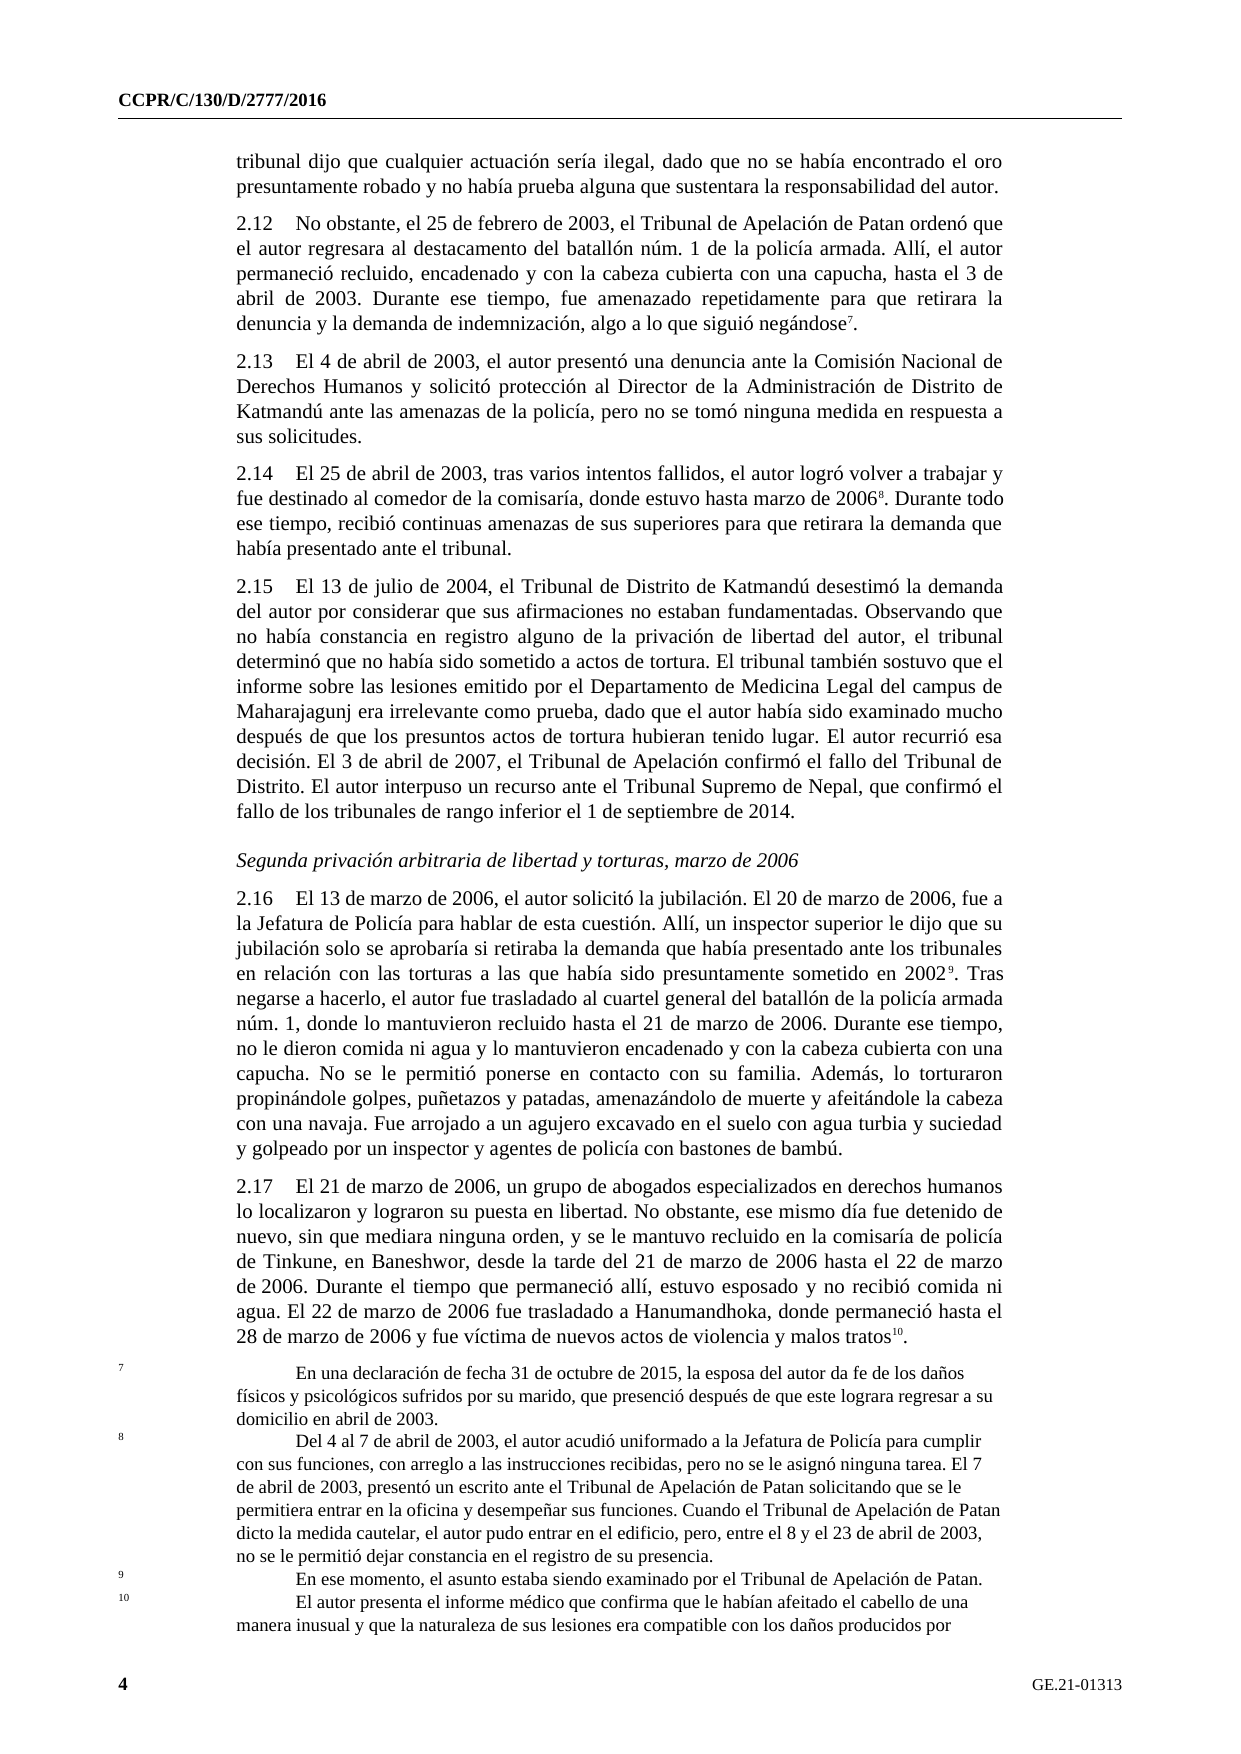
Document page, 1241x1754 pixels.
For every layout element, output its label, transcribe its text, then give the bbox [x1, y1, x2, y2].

text 2.13 El 4 de abril de 2003, el autor presentó una denuncia ante la Comisión Nacional de Derechos Humanos y solicitó protección al Director de la Administración de Distrito de Katmandú ante las amenazas de la policía, pero no se tomó ninguna medida en respuesta a sus solicitudes. [236, 348, 1004, 448]
text 2.16 El 13 de marzo de 2006, el autor solicitó la jubilación. El 20 de marzo de 2006, fue a la Jefatura de Policía para hablar de esta cuestión. Allí, un inspector superior le dijo que su jubilación solo se aprobaría si retiraba la demanda que había presentado ante los tribunales en relación con las torturas a las que había sido presuntamente sometido en 2002. Tras negarse a hacerlo, el autor fue trasladado al cuartel general del batallón de la policía armada núm. 1, donde lo mantuvieron recluido hasta el 21 de marzo de 2006. Durante ese tiempo, no le dieron comida ni agua y lo mantuvieron encadenado y con la cabeza cubierta con una capucha. No se le permitió ponerse en contacto con su familia. Además, lo torturaron propinándole golpes, puñetazos y patadas, amenazándolo de muerte y afeitándole la cabeza con una navaja. Fue arrojado a un agujero excavado en el suelo con agua turbia y suciedad y golpeado por un inspector y agentes de policía con bastones de bambú. [236, 885, 1004, 1160]
text 2.14 El 25 de abril de 2003, tras varios intentos fallidos, el autor logró volver a trabajar y fue destinado al comedor de la comisaría, donde estuvo hasta marzo de 2006. Durante todo ese tiempo, recibió continuas amenazas de sus superiores para que retirara la demanda que había presentado ante el tribunal. [236, 460, 1004, 560]
text 2.15 El 13 de julio de 2004, el Tribunal de Distrito de Katmandú desestimó la demanda del autor por considerar que sus afirmaciones no estaban fundamentadas. Observando que no había constancia en registro alguno de la privación de libertad del autor, el tribunal determinó que no había sido sometido a actos de tortura. El tribunal también sostuvo que el informe sobre las lesiones emitido por el Departamento de Medicina Legal del campus de Maharajagunj era irrelevante como prueba, dado que el autor había sido examinado mucho después de que los presuntos actos de tortura hubieran tenido lugar. El autor recurrió esa decisión. El 3 de abril de 2007, el Tribunal de Apelación confirmó el fallo del Tribunal de Distrito. El autor interpuso un recurso ante el Tribunal Supremo de Nepal, que confirmó el fallo de los tribunales de rango inferior el 1 de septiembre de 2014. [236, 573, 1004, 823]
text Segunda privación arbitraria de libertad y torturas, marzo de 2006 [118, 848, 1004, 873]
text 2.17 El 21 de marzo de 2006, un grupo de abogados especializados en derechos humanos lo localizaron y lograron su puesta en libertad. No obstante, ese mismo día fue detenido de nuevo, sin que mediara ninguna orden, y se le mantuvo recluido en la comisaría de policía de Tinkune, en Baneshwor, desde la tarde del 21 de marzo de 2006 hasta el 22 de marzo de 2006. Durante el tiempo que permaneció allí, estuvo esposado y no recibió comida ni agua. El 22 de marzo de 2006 fue trasladado a Hanumandhoka, donde permaneció hasta el 28 de marzo de 2006 y fue víctima de nuevos actos de violencia y malos tratos. [236, 1173, 1004, 1348]
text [236, 148, 1004, 198]
text 2.12 No obstante, el 25 de febrero de 2003, el Tribunal de Apelación de Patan ordenó que el autor regresara al destacamento del batallón núm. 1 de la policía armada. Allí, el autor permaneció recluido, encadenado y con la cabeza cubierta con una capucha, hasta el 3 de abril de 2003. Durante ese tiempo, fue amenazado repetidamente para que retirara la denuncia y la demanda de indemnización, algo a lo que siguió negándose. [236, 210, 1004, 335]
